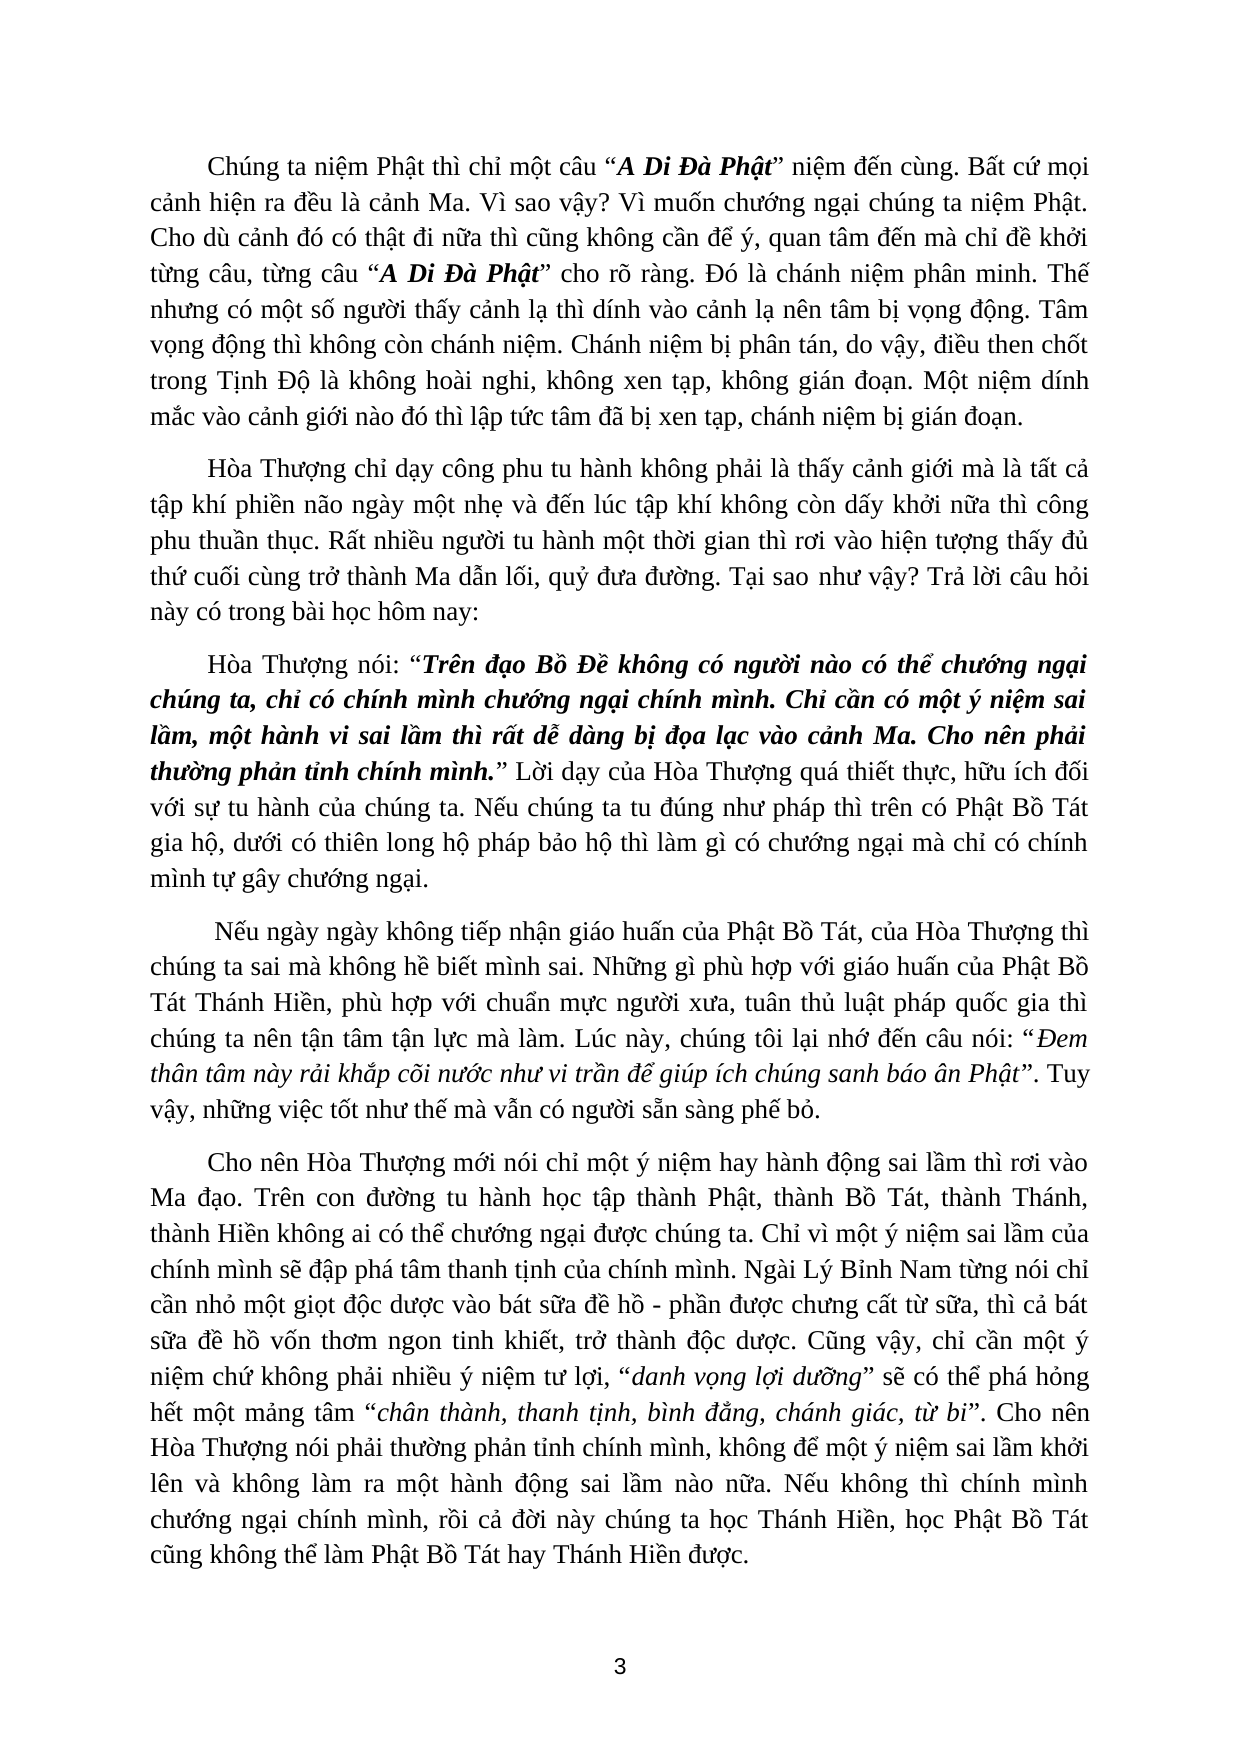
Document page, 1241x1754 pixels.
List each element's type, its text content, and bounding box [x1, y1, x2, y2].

text Cho nên Hòa Thượng mới nói chỉ một ý niệm hay hành động sai lầm thì rơi vào Ma đạo. Trên con đường tu hành học tập thành Phật, thành Bồ Tát, thành Thánh, thành Hiền không ai có thể chướng ngại được chúng ta. Chỉ vì một ý niệm sai lầm của chính mình sẽ đập phá tâm thanh tịnh của chính mình. Ngài Lý Bỉnh Nam từng nói chỉ cần nhỏ một giọt độc dược vào bát sữa đề hồ - phần được chưng cất từ sữa, thì cả bát sữa đề hồ vốn thơm ngon tinh khiết, trở thành độc dược. Cũng vậy, chỉ cần một ý niệm chứ không phải nhiều ý niệm tư lợi, “danh vọng lợi dưỡng” sẽ có thể phá hỏng hết một mảng tâm “chân thành, thanh tịnh, bình đẳng, chánh giác, từ bi”. Cho nên Hòa Thượng nói phải thường phản tỉnh chính mình, không để một ý niệm sai lầm khởi lên và không làm ra một hành động sai lầm nào nữa. Nếu không thì chính mình chướng ngại chính mình, rồi cả đời này chúng ta học Thánh Hiền, học Phật Bồ Tát cũng không thể làm Phật Bồ Tát hay Thánh Hiền được. [150, 1146, 1090, 1570]
text Nếu ngày ngày không tiếp nhận giáo huấn của Phật Bồ Tát, của Hòa Thượng thì chúng ta sai mà không hề biết mình sai. Những gì phù hợp với giáo huấn của Phật Bồ Tát Thánh Hiền, phù hợp với chuẩn mực người xưa, tuân thủ luật pháp quốc gia thì chúng ta nên tận tâm tận lực mà làm. Lúc này, chúng tôi lại nhớ đến câu nói: “Đem thân tâm này rải khắp cõi nước như vi trần để giúp ích chúng sanh báo ân Phật”. Tuy vậy, những việc tốt như thế mà vẫn có người sẵn sàng phế bỏ. [150, 914, 1090, 1124]
text Hòa Thượng nói: “Trên đạo Bồ Đề không có người nào có thể chướng ngại chúng ta, chỉ có chính mình chướng ngại chính mình. Chỉ cần có một ý niệm sai lầm, một hành vi sai lầm thì rất dễ dàng bị đọa lạc vào cảnh Ma. Cho nên phải thường phản tỉnh chính mình.” Lời dạy của Hòa Thượng quá thiết thực, hữu ích đối với sự tu hành của chúng ta. Nếu chúng ta tu đúng như pháp thì trên có Phật Bồ Tát gia hộ, dưới có thiên long hộ pháp bảo hộ thì làm gì có chướng ngại mà chỉ có chính mình tự gây chướng ngại. [150, 648, 1090, 893]
text Hòa Thượng chỉ dạy công phu tu hành không phải là thấy cảnh giới mà là tất cả tập khí phiền não ngày một nhẹ và đến lúc tập khí không còn dấy khởi nữa thì công phu thuần thục. Rất nhiều người tu hành một thời gian thì rơi vào hiện tượng thấy đủ thứ cuối cùng trở thành Ma dẫn lối, quỷ đưa đường. Tại sao như vậy? Trả lời câu hỏi này có trong bài học hôm nay: [150, 452, 1090, 627]
text Chúng ta niệm Phật thì chỉ một câu “A Di Đà Phật” niệm đến cùng. Bất cứ mọi cảnh hiện ra đều là cảnh Ma. Vì sao vậy? Vì muốn chướng ngại chúng ta niệm Phật. Cho dù cảnh đó có thật đi nữa thì cũng không cần để ý, quan tâm đến mà chỉ đề khởi từng câu, từng câu “A Di Đà Phật” cho rõ ràng. Đó là chánh niệm phân minh. Thế nhưng có một số người thấy cảnh lạ thì dính vào cảnh lạ nên tâm bị vọng động. Tâm vọng động thì không còn chánh niệm. Chánh niệm bị phân tán, do vậy, điều then chốt trong Tịnh Độ là không hoài nghi, không xen tạp, không gián đoạn. Một niệm dính mắc vào cảnh giới nào đó thì lập tức tâm đã bị xen tạp, chánh niệm bị gián đoạn. [150, 150, 1090, 431]
